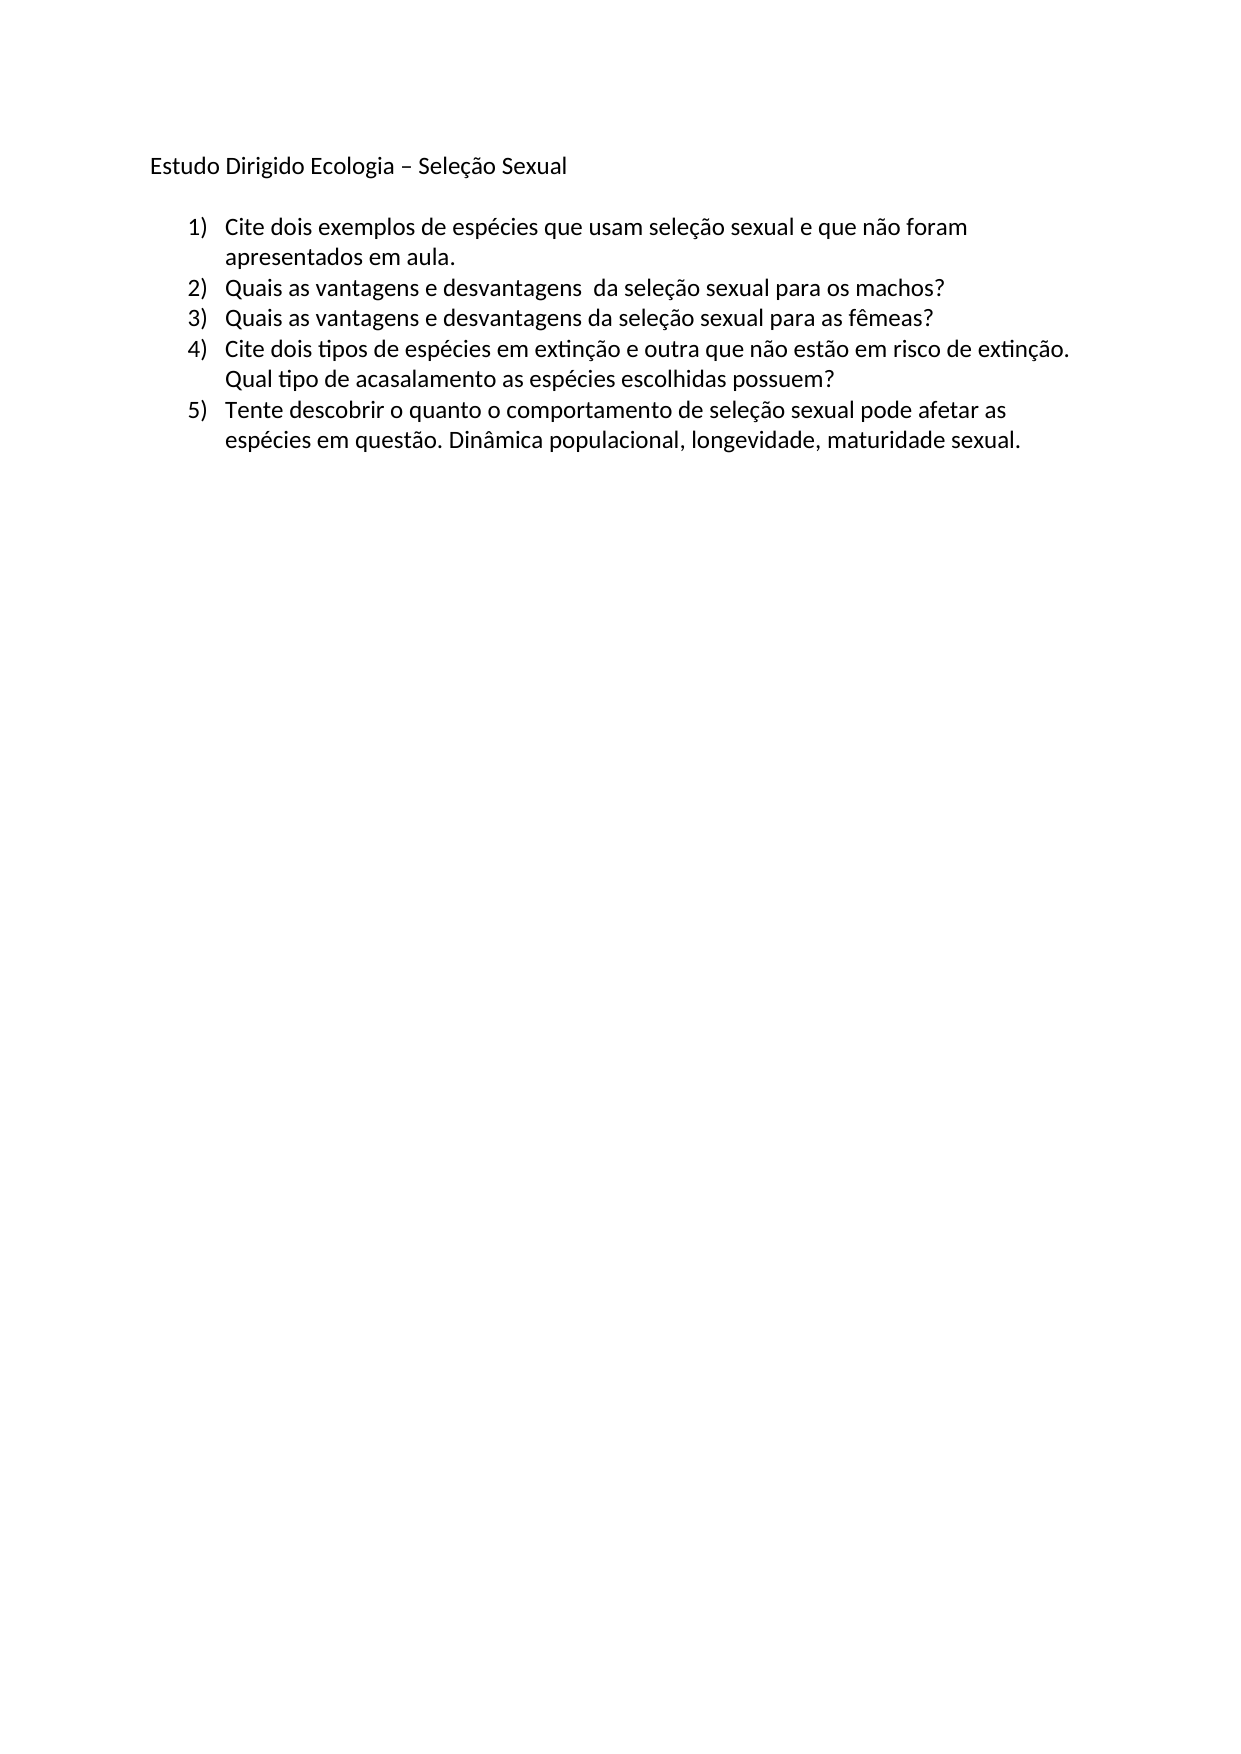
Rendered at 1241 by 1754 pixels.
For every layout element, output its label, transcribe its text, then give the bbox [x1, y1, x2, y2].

list Quais as vantagens e desvantagens da seleção sexual para as fêmeas? [187, 303, 1090, 333]
text Estudo Dirigido Ecologia – Seleção Sexual [150, 150, 1090, 181]
list Cite dois tipos de espécies em extinção e outra que não estão em risco de extinção. Qual tipo de acasalamento as espécies escolhidas possuem? [187, 333, 1090, 394]
list Quais as vantagens e desvantagens da seleção sexual para os machos? [187, 272, 1090, 303]
list Tente descobrir o quanto o comportamento de seleção sexual pode afetar as espécies em questão. Dinâmica populacional, longevidade, maturidade sexual. [187, 394, 1090, 455]
list Cite dois exemplos de espécies que usam seleção sexual e que não foram apresentados em aula. [187, 211, 1090, 272]
